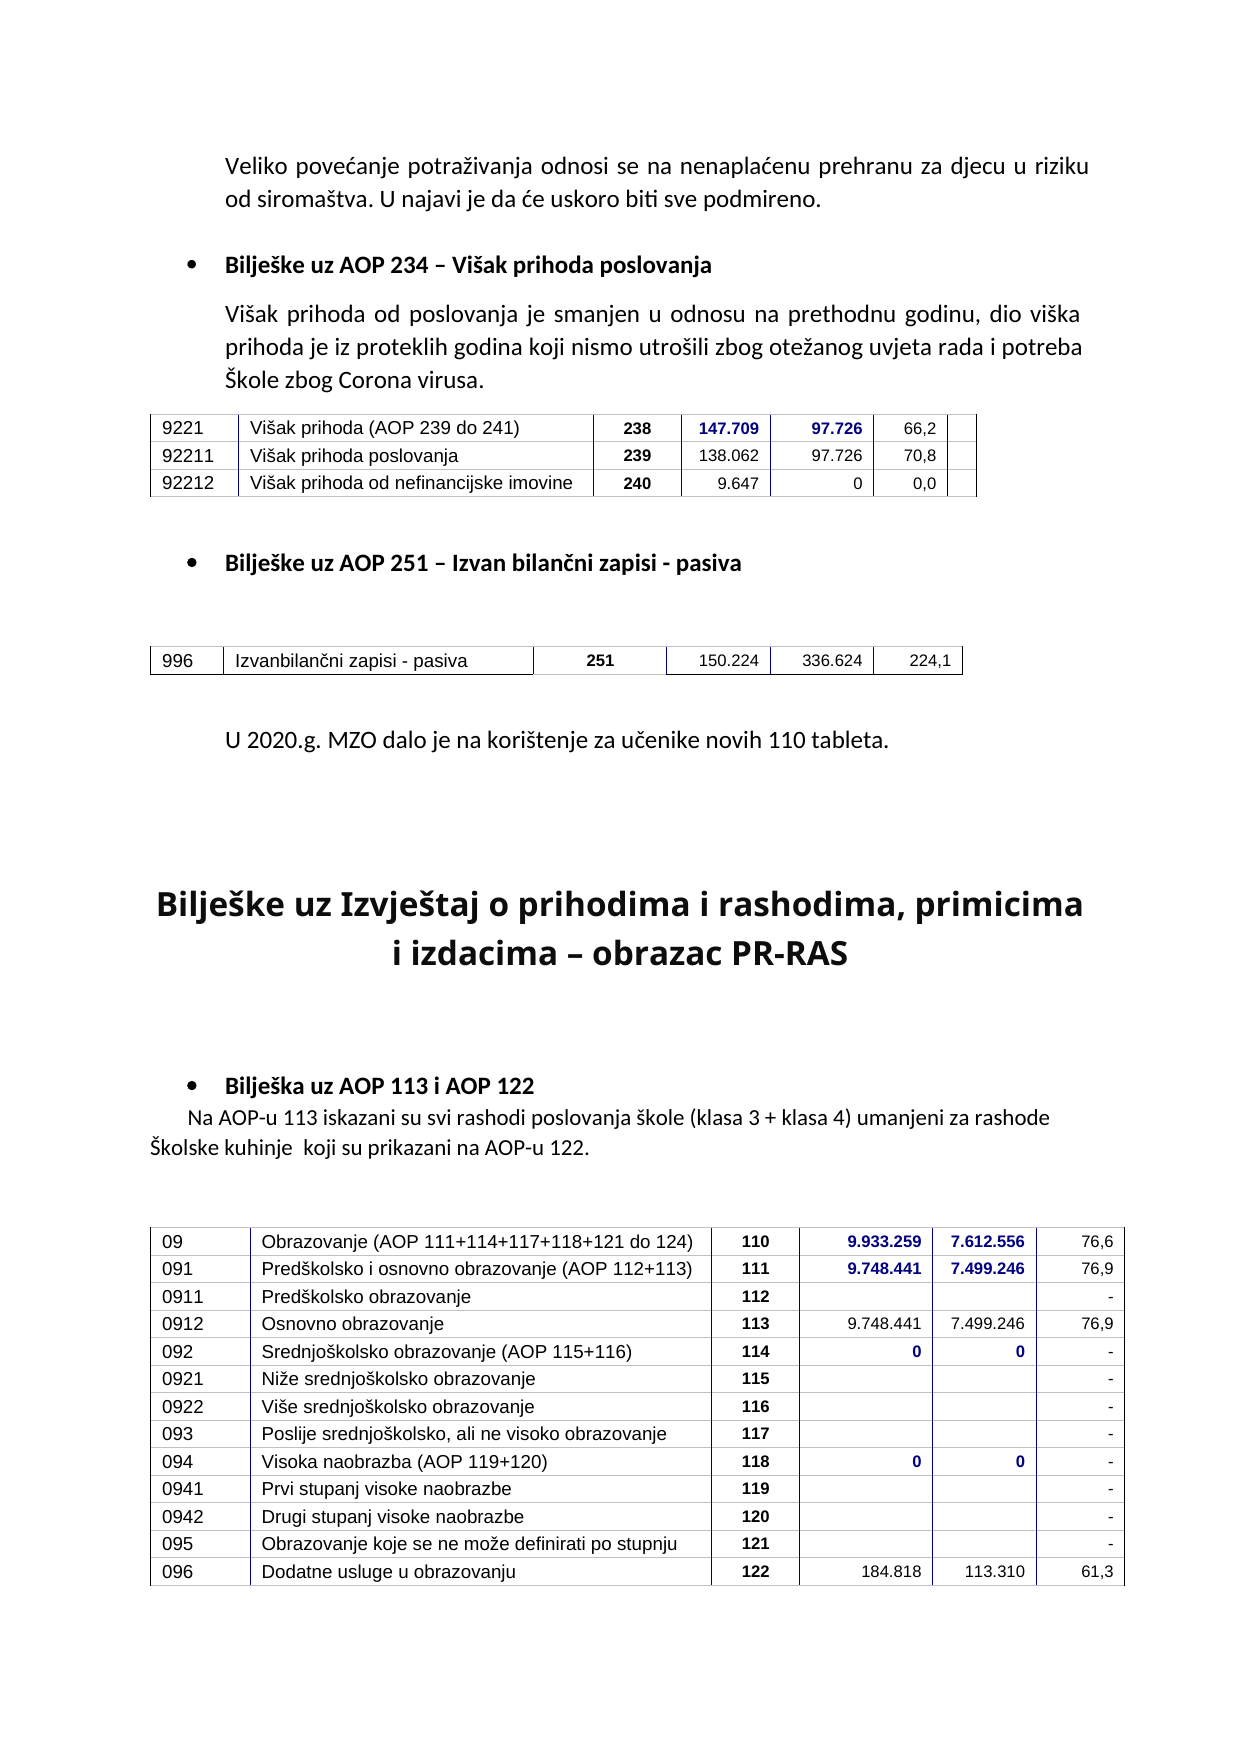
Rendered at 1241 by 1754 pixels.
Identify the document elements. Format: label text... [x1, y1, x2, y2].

table_cell Srednjoškolsko obrazovanje (AOP 115+116) [251, 1338, 711, 1364]
table_header 150.224 [667, 647, 770, 673]
table_header 97.726 [771, 415, 873, 441]
list Veliko povećanje potraživanja odnosi se na nenaplaćenu prehranu za djecu u riziku od siromaštva. U najavi je da će uskoro biti sve podmireno. [225, 150, 1090, 213]
table_cell 118 [712, 1448, 799, 1474]
table_cell 115 [712, 1366, 799, 1392]
table_cell - [1037, 1366, 1124, 1392]
text Višak prihoda od poslovanja je smanjen u odnosu na prethodnu godinu, dio viška prihoda je iz proteklih godina koji nismo utrošili zbog otežanog uvjeta rada i potreba Škole zbog Corona virusa. [150, 298, 1090, 395]
subtitle Bilješke uz Izvještaj o prihodima i rashodima, primicima i izdacima – obrazac PR-RAS [150, 881, 1090, 976]
table_header Izvanbilančni zapisi - pasiva [224, 647, 533, 673]
table_cell 093 [151, 1421, 250, 1447]
table_cell 112 [712, 1283, 799, 1309]
table_cell Predškolsko i osnovno obrazovanje (AOP 112+113) [251, 1256, 711, 1282]
table_cell - [1037, 1531, 1124, 1557]
table_cell 70,8 [874, 442, 947, 469]
table_cell 0922 [151, 1393, 250, 1419]
table_cell 0 [933, 1338, 1036, 1364]
table_cell 113.310 [933, 1558, 1036, 1584]
table_cell - [1037, 1421, 1124, 1447]
table_cell 239 [594, 442, 681, 469]
table_header 9.933.259 [800, 1228, 932, 1254]
table_cell Niže srednjoškolsko obrazovanje [251, 1366, 711, 1392]
table_cell 092 [151, 1338, 250, 1364]
table_cell - [1037, 1503, 1124, 1529]
text U 2020.g. MZO dalo je na korištenje za učenike novih 110 tableta. [150, 724, 1090, 755]
table_header [948, 415, 976, 441]
table_cell 0941 [151, 1476, 250, 1502]
table_cell Višak prihoda od nefinancijske imovine [239, 470, 593, 496]
table_header 76,6 [1037, 1228, 1124, 1254]
table_cell [800, 1503, 932, 1529]
table_cell 096 [151, 1558, 250, 1584]
table_cell - [1037, 1283, 1124, 1309]
table_cell 0 [771, 470, 873, 496]
table_header 147.709 [682, 415, 770, 441]
list Bilješke uz AOP 234 – Višak prihoda poslovanja [187, 249, 1090, 279]
table_cell [800, 1531, 932, 1557]
table_cell - [1037, 1338, 1124, 1364]
table_header 66,2 [874, 415, 947, 441]
list Bilješke uz AOP 251 – Izvan bilančni zapisi - pasiva [187, 547, 1090, 577]
table_cell [933, 1476, 1036, 1502]
table_cell [933, 1366, 1036, 1392]
table_cell 095 [151, 1531, 250, 1557]
table_cell 240 [594, 470, 681, 496]
table_cell Obrazovanje koje se ne može definirati po stupnju [251, 1531, 711, 1557]
table_cell 9.748.441 [800, 1311, 932, 1337]
table_cell 76,9 [1037, 1311, 1124, 1337]
table_cell [933, 1421, 1036, 1447]
table_cell 0 [933, 1448, 1036, 1474]
table_cell 97.726 [771, 442, 873, 469]
table_cell Više srednjoškolsko obrazovanje [251, 1393, 711, 1419]
table_cell 7.499.246 [933, 1311, 1036, 1337]
table_cell [800, 1283, 932, 1309]
table_cell 184.818 [800, 1558, 932, 1584]
table_cell - [1037, 1393, 1124, 1419]
table_cell 76,9 [1037, 1256, 1124, 1282]
table_cell 113 [712, 1311, 799, 1337]
table_cell 117 [712, 1421, 799, 1447]
list Bilješka uz AOP 113 i AOP 122 [187, 1070, 1090, 1101]
table_cell 0921 [151, 1366, 250, 1392]
table_header 110 [712, 1228, 799, 1254]
table_cell 091 [151, 1256, 250, 1282]
table_cell 0 [800, 1448, 932, 1474]
table_cell 094 [151, 1448, 250, 1474]
table_header Obrazovanje (AOP 111+114+117+118+121 do 124) [251, 1228, 711, 1254]
table_cell 122 [712, 1558, 799, 1584]
table_header 996 [151, 647, 223, 673]
table_cell [800, 1366, 932, 1392]
table_cell [800, 1476, 932, 1502]
table_header 336.624 [771, 647, 873, 673]
table_cell 120 [712, 1503, 799, 1529]
table_cell 0942 [151, 1503, 250, 1529]
table_cell Osnovno obrazovanje [251, 1311, 711, 1337]
table_cell - [1037, 1448, 1124, 1474]
table_cell Prvi stupanj visoke naobrazbe [251, 1476, 711, 1502]
table_cell Visoka naobrazba (AOP 119+120) [251, 1448, 711, 1474]
table_cell [933, 1393, 1036, 1419]
table_header 238 [594, 415, 681, 441]
table_cell 119 [712, 1476, 799, 1502]
table_cell 61,3 [1037, 1558, 1124, 1584]
table_cell [933, 1283, 1036, 1309]
table_cell 114 [712, 1338, 799, 1364]
table_cell 92212 [151, 470, 238, 496]
table_cell Predškolsko obrazovanje [251, 1283, 711, 1309]
table_cell 7.499.246 [933, 1256, 1036, 1282]
table_cell 138.062 [682, 442, 770, 469]
table_cell 9.748.441 [800, 1256, 932, 1282]
table_cell [933, 1531, 1036, 1557]
table_cell - [1037, 1476, 1124, 1502]
table_cell [933, 1503, 1036, 1529]
table_cell 111 [712, 1256, 799, 1282]
table_cell 9.647 [682, 470, 770, 496]
table_cell 0,0 [874, 470, 947, 496]
table_cell Višak prihoda poslovanja [239, 442, 593, 469]
table_cell 116 [712, 1393, 799, 1419]
table_header Višak prihoda (AOP 239 do 241) [239, 415, 593, 441]
table_cell 121 [712, 1531, 799, 1557]
table_cell 0912 [151, 1311, 250, 1337]
table_cell Drugi stupanj visoke naobrazbe [251, 1503, 711, 1529]
table_cell [948, 442, 976, 469]
table_cell [800, 1393, 932, 1419]
table_cell [948, 470, 976, 496]
table_header 224,1 [874, 647, 962, 673]
table_header 7.612.556 [933, 1228, 1036, 1254]
table_cell 0 [800, 1338, 932, 1364]
table_header 9221 [151, 415, 238, 441]
table_header 251 [534, 647, 666, 673]
table_cell [800, 1421, 932, 1447]
table_header 09 [151, 1228, 250, 1254]
table_cell 0911 [151, 1283, 250, 1309]
table_cell Poslije srednjoškolsko, ali ne visoko obrazovanje [251, 1421, 711, 1447]
table_cell Dodatne usluge u obrazovanju [251, 1558, 711, 1584]
table_cell 92211 [151, 442, 238, 469]
text Na AOP-u 113 iskazani su svi rashodi poslovanja škole (klasa 3 + klasa 4) umanjeni za rashode Školske kuhinje koji su prikazani na AOP-u 122. [150, 1103, 1090, 1161]
